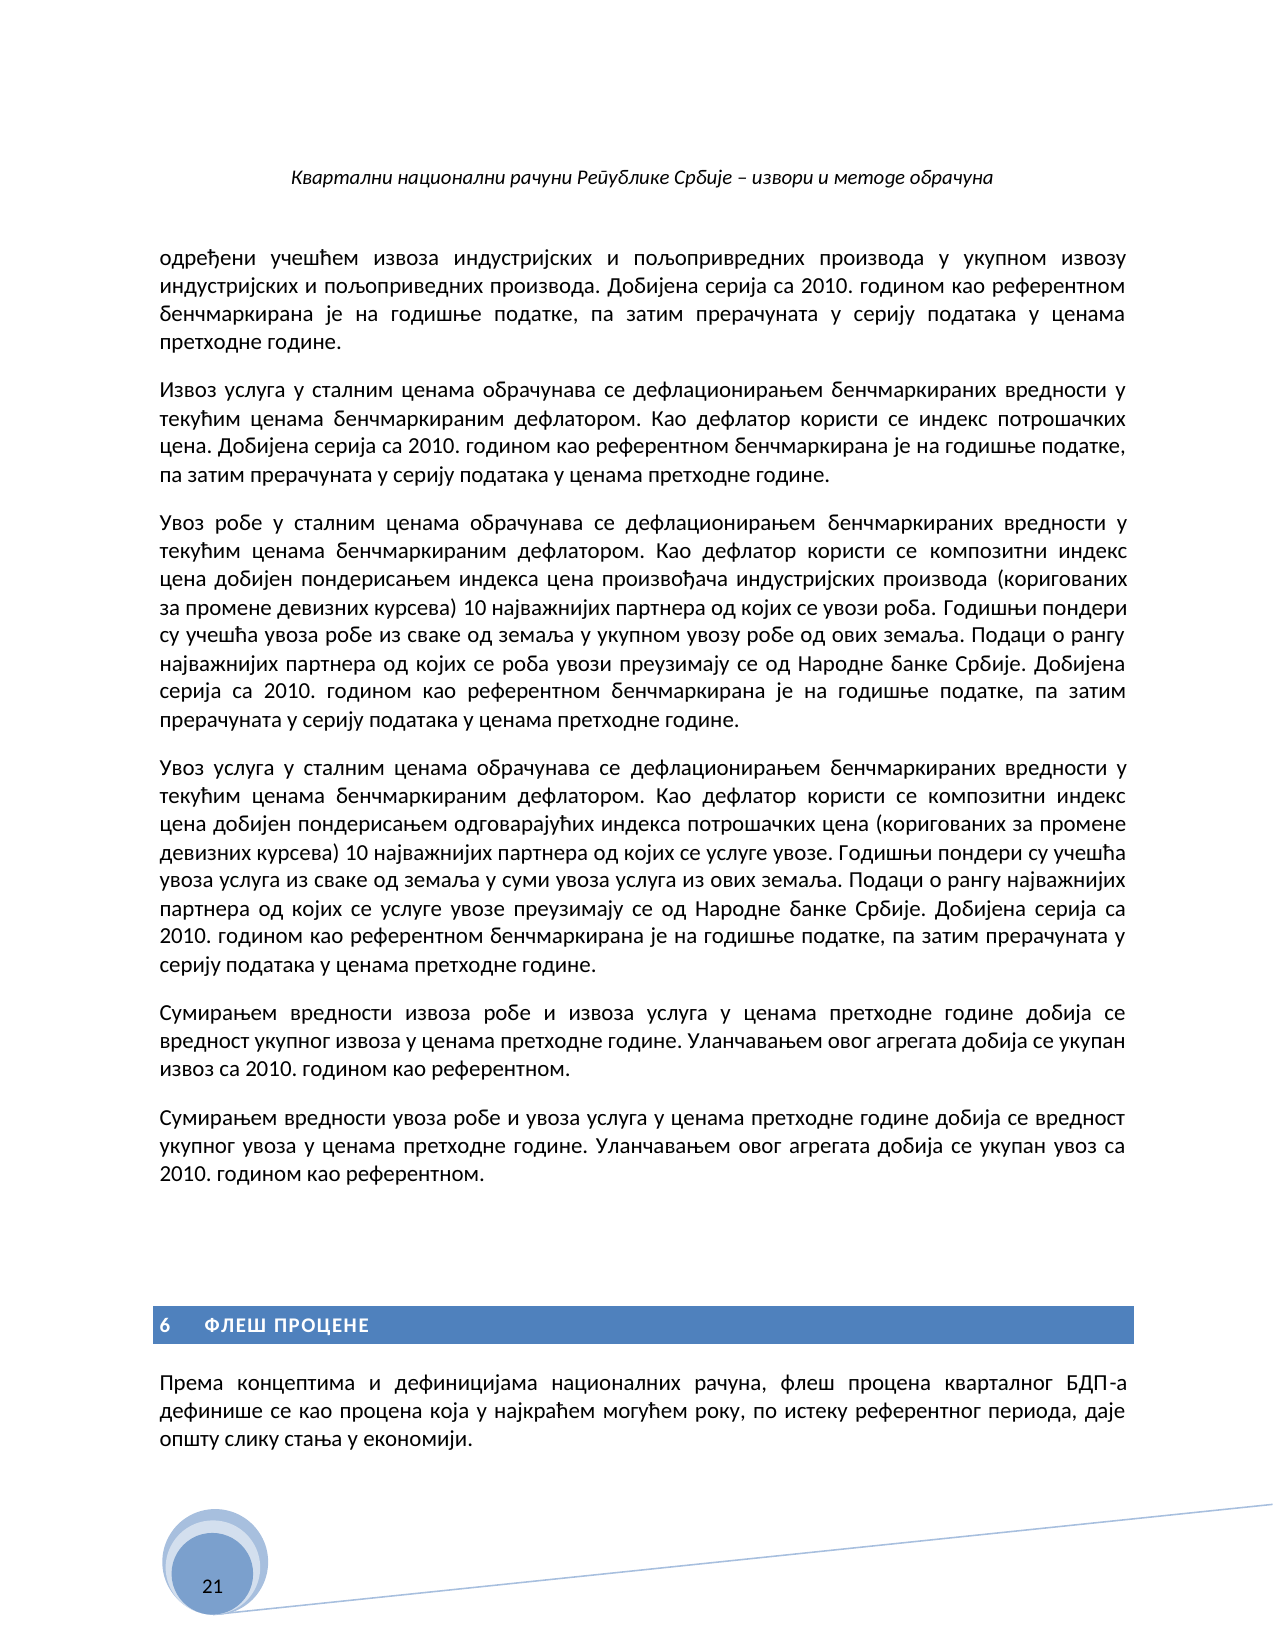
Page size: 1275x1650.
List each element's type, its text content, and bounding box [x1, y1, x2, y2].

text Извоз услуга у сталним ценама обрачунава се дефлационирањем бенчмаркираних вредности у текућим ценама бенчмаркираним дефлатором. Као дефлатор користи се индекс потрошачких цена. Добијена серија са 2010. годином као референтном бенчмаркирана је на годишње податке, па затим прерачуната у серију података у ценама претходне године. [159, 376, 1127, 488]
text Сумирањем вредности увоза робе и увоза услуга у ценама претходне године добија се вредност укупног увоза у ценама претходне године. Уланчавањем овог агрегата добија се укупан увоз са 2010. годином као референтном. [159, 1103, 1127, 1187]
text Сумирањем вредности извоза робе и извоза услуга у ценама претходне године добија се вредност укупног извоза у ценама претходне године. Уланчавањем овог агрегата добија се укупан извоз са 2010. годином као референтном. [159, 998, 1127, 1083]
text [159, 243, 1127, 355]
text Увоз услуга у сталним ценама обрачунава се дефлационирањем бенчмаркираних вредности у текућим ценама бенчмаркираним дефлатором. Као дефлатор користи се композитни индекс цена добијен пондерисањем одговарајућих индекса потрошачких цена (коригованих за промене девизних курсева) 10 најважнијих партнера од којих се услуге увозе. Годишњи пондери су учешћа увоза услуга из сваке од земаља у суми увоза услуга из ових земаља. Подаци о рангу најважнијих партнера од којих се услуге увозе преузимају се од Народне банке Србије. Добијена серија са 2010. годином као референтном бенчмаркирана је на годишње податке, па затим прерачуната у серију података у ценама претходне године. [159, 753, 1127, 978]
text Према концептима и дефиницијама националних рачуна, флеш процена кварталног БДП-a дефинише се као процена која у најкраћем могућем року, по истеку референтног периода, даје општу слику стања у економији. [159, 1368, 1127, 1453]
text Увоз робе у сталним ценама обрачунава се дефлационирањем бенчмаркираних вредности у текућим ценама бенчмаркираним дефлатором. Као дефлатор користи се композитни индекс цена добијен пондерисањем индекса цена произвођача индустријских производа (коригованих за промене девизних курсева) 10 најважнијих партнера од којих се увози роба. Годишњи пондери су учешћа увоза робе из сваке од земаља у укупном увозу робе од ових земаља. Подаци о рангу најважнијих партнера од којих се роба увози преузимају се од Народне банке Србије. Добијена серија са 2010. годином као референтном бенчмаркирана је на годишње податке, па затим прерачуната у серију података у ценама претходне године. [159, 508, 1127, 733]
subtitle флеш ПРОЦЕНЕ [159, 1312, 1127, 1338]
